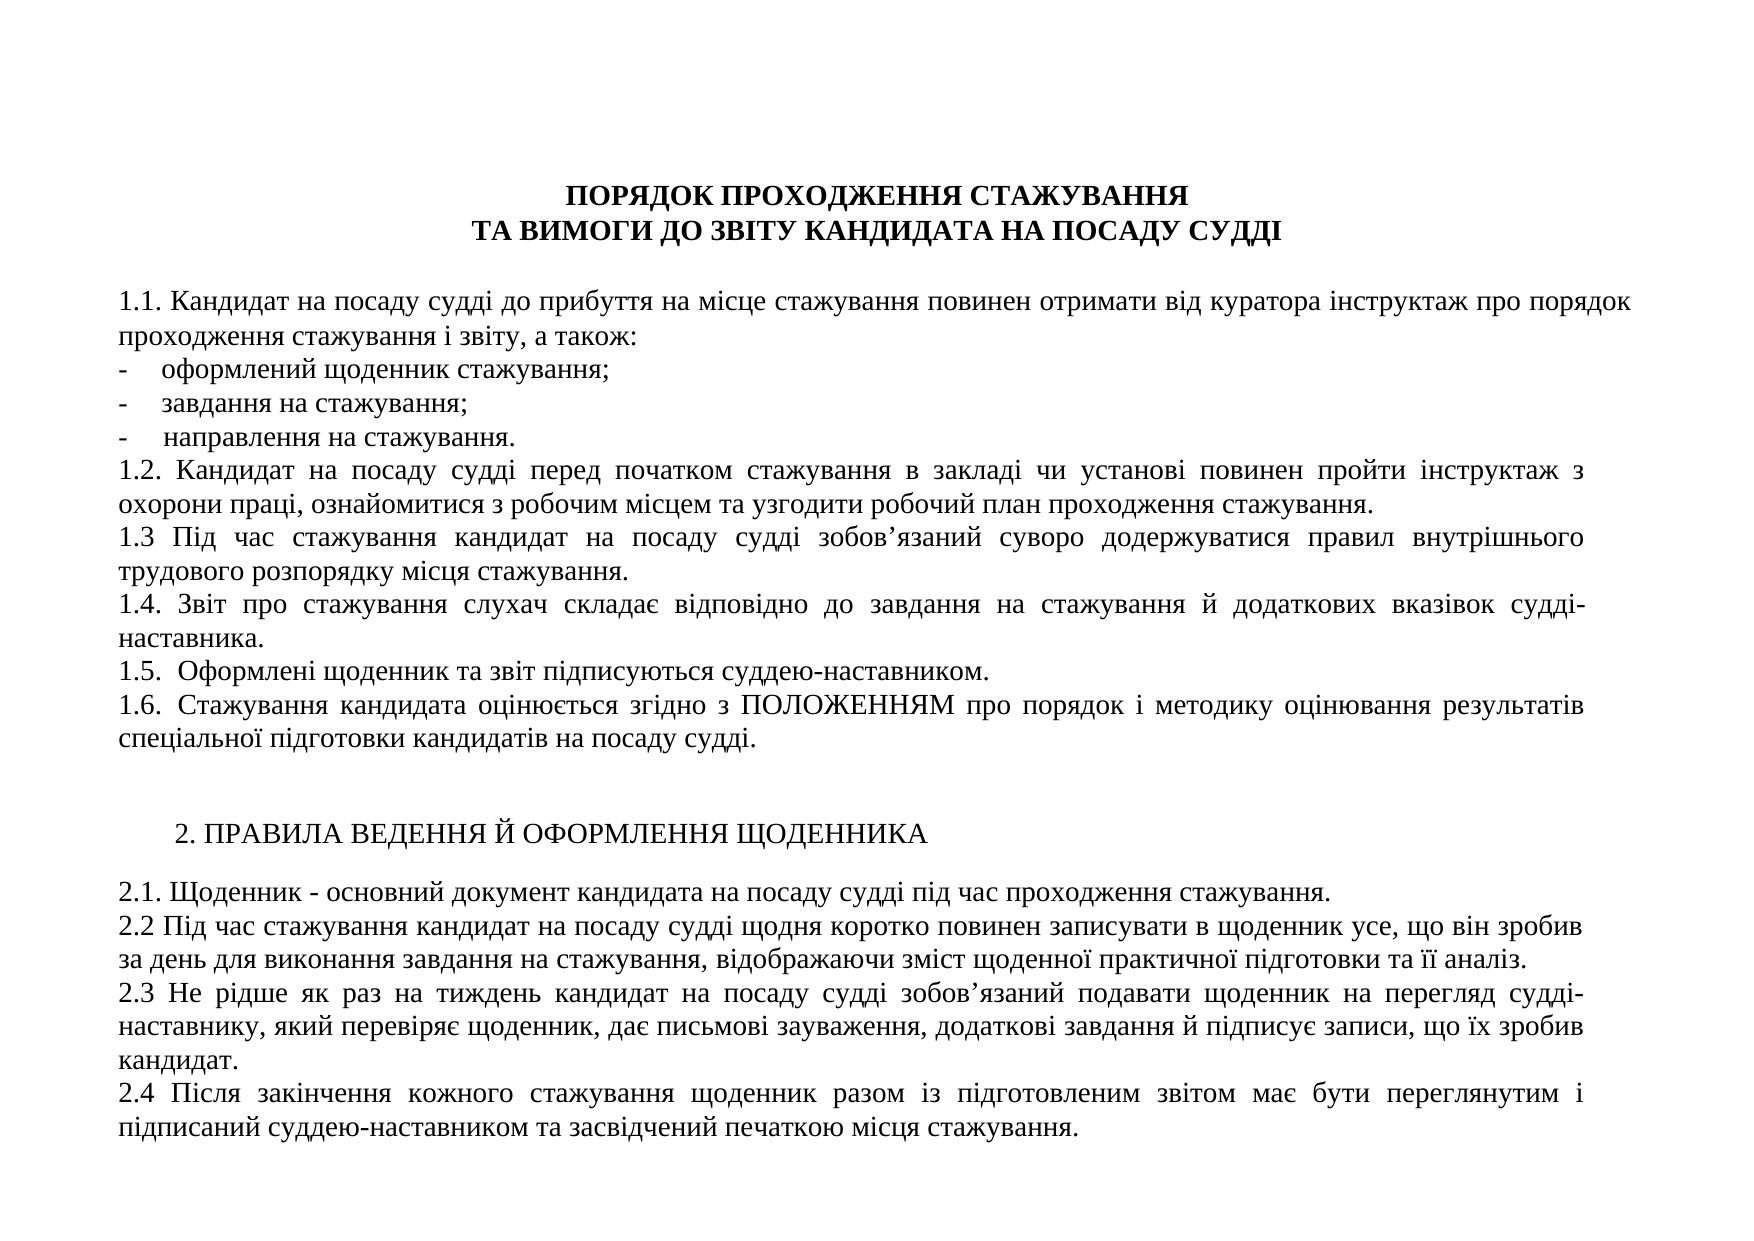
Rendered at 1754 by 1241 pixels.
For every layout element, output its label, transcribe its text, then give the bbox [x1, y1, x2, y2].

text 2.4 Після закінчення кожного стажування щоденник разом із підготовленим звітом має бути переглянутим і підписаний суддею-наставником та засвідчений печаткою місця стажування. [118, 1076, 1586, 1143]
list Оформлені щоденник та звіт підписуються суддею-наставником. [118, 654, 1586, 688]
list Звіт про стажування слухач складає відповідно до завдання на стажування й додаткових вказівок судді-наставника. [118, 587, 1586, 654]
text ПОРЯДОК ПРОХОДЖЕННЯ СТАЖУВАННЯ [120, 177, 1634, 212]
text 1.3 Під час стажування кандидат на посаду судді зобов’язаний суворо додержуватися правил внутрішнього трудового розпорядку місця стажування. [118, 520, 1586, 587]
text 2. ПРАВИЛА ВЕДЕННЯ Й ОФОРМЛЕННЯ ЩОДЕННИКА [118, 821, 1636, 849]
text 2.1. Щоденник - основний документ кандидата на посаду судді під час проходження стажування. [118, 875, 1586, 908]
list Стажування кандидата оцінюється згідно з ПОЛОЖЕННЯМ про порядок і методику оцінювання результатів спеціальної підготовки кандидатів на посаду судді. [118, 688, 1586, 755]
list направлення на стажування. [118, 419, 1586, 453]
text ТА ВИМОГИ ДО ЗВІТУ КАНДИДАТА НА ПОСАДУ СУДДІ [120, 212, 1634, 247]
text 2.2 Під час стажування кандидат на посаду судді щодня коротко повинен записувати в щоденник усе, що він зробив за день для виконання завдання на стажування, відображаючи зміст щоденної практичної підготовки та її аналіз. [118, 908, 1586, 975]
text 1.2. Кандидат на посаду судді перед початком стажування в закладі чи установі повинен пройти інструктаж з охорони праці, ознайомитися з робочим місцем та узгодити робочий план проходження стажування. [118, 453, 1586, 520]
list завдання на стажування; [118, 386, 1636, 419]
text 1.1. Кандидат на посаду судді до прибуття на місце стажування повинен отримати від куратора інструктаж про порядок проходження стажування і звіту, а також: [118, 282, 1634, 352]
list оформлений щоденник стажування; [118, 352, 1636, 386]
text 2.3 Не рідше як раз на тиждень кандидат на посаду судді зобов’язаний подавати щоденник на перегляд судді-наставнику, який перевіряє щоденник, дає письмові зауваження, додаткові завдання й підписує записи, що їх зробив кандидат. [118, 975, 1586, 1076]
